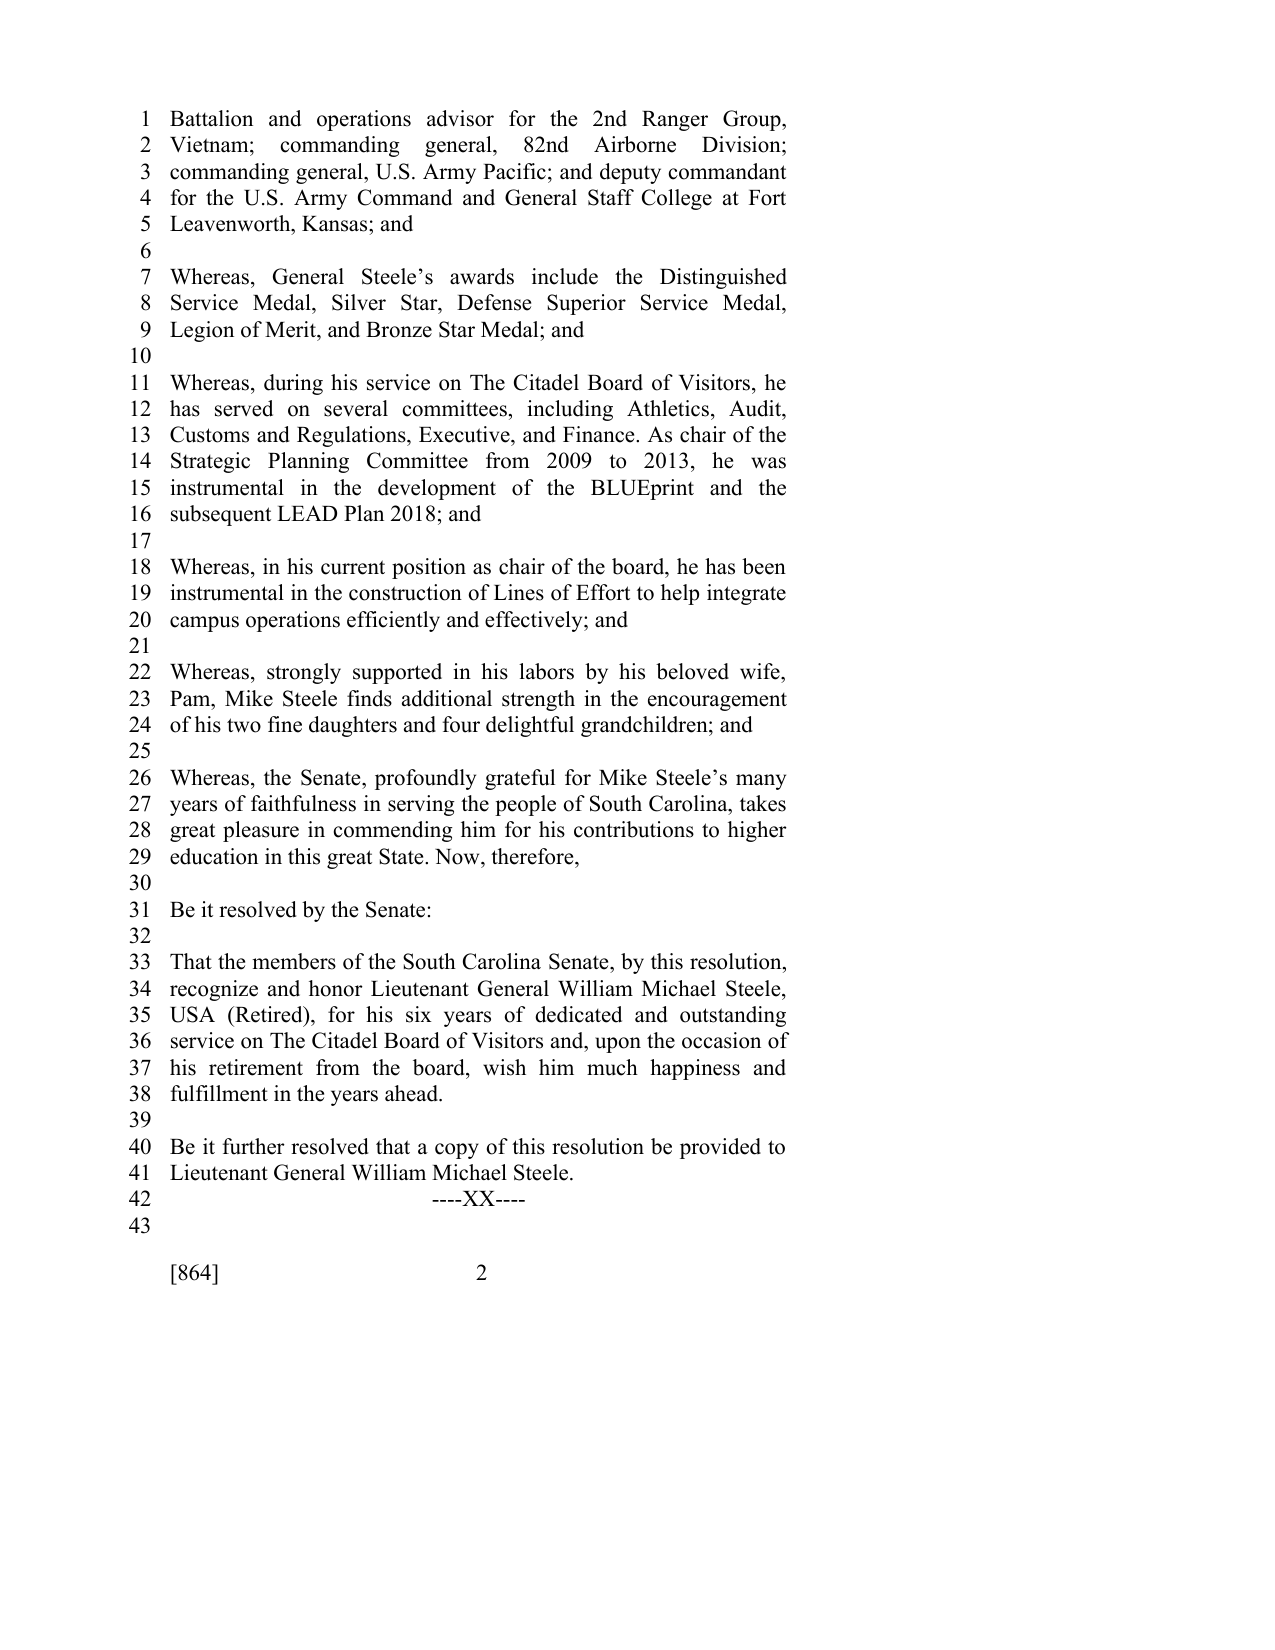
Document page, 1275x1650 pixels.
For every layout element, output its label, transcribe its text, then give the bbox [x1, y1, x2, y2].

text Whereas, strongly supported in his labors by his beloved wife, Pam, Mike Steele finds additional strength in the encouragement of his two fine daughters and four delightful grandchildren; and [169, 658, 787, 737]
text Be it further resolved that a copy of this resolution be provided to Lieutenant General William Michael Steele. [169, 1133, 787, 1186]
text Whereas, in his current position as chair of the board, he has been instrumental in the construction of Lines of Effort to help integrate campus operations efficiently and effectively; and [169, 553, 787, 632]
text Whereas, during his service on The Citadel Board of Visitors, he has served on several committees, including Athletics, Audit, Customs and Regulations, Executive, and Finance. As chair of the Strategic Planning Committee from 2009 to 2013, he was instrumental in the development of the BLUEprint and the subsequent LEAD Plan 2018; and [169, 368, 787, 527]
text Whereas, the Senate, profoundly grateful for Mike Steele’s many years of faithfulness in serving the people of South Carolina, takes great pleasure in commending him for his contributions to higher education in this great State. Now, therefore, [169, 764, 787, 869]
text That the members of the South Carolina Senate, by this resolution, recognize and honor Lieutenant General William Michael Steele, USA (Retired), for his six years of dedicated and outstanding service on The Citadel Board of Visitors and, upon the occasion of his retirement from the board, wish him much happiness and fulfillment in the years ahead. [169, 948, 787, 1106]
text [169, 105, 787, 237]
text Be it resolved by the Senate: [169, 896, 787, 922]
text Whereas, General Steele’s awards include the Distinguished Service Medal, Silver Star, Defense Superior Service Medal, Legion of Merit, and Bronze Star Medal; and [169, 263, 787, 342]
text ----XX---- [169, 1186, 787, 1212]
